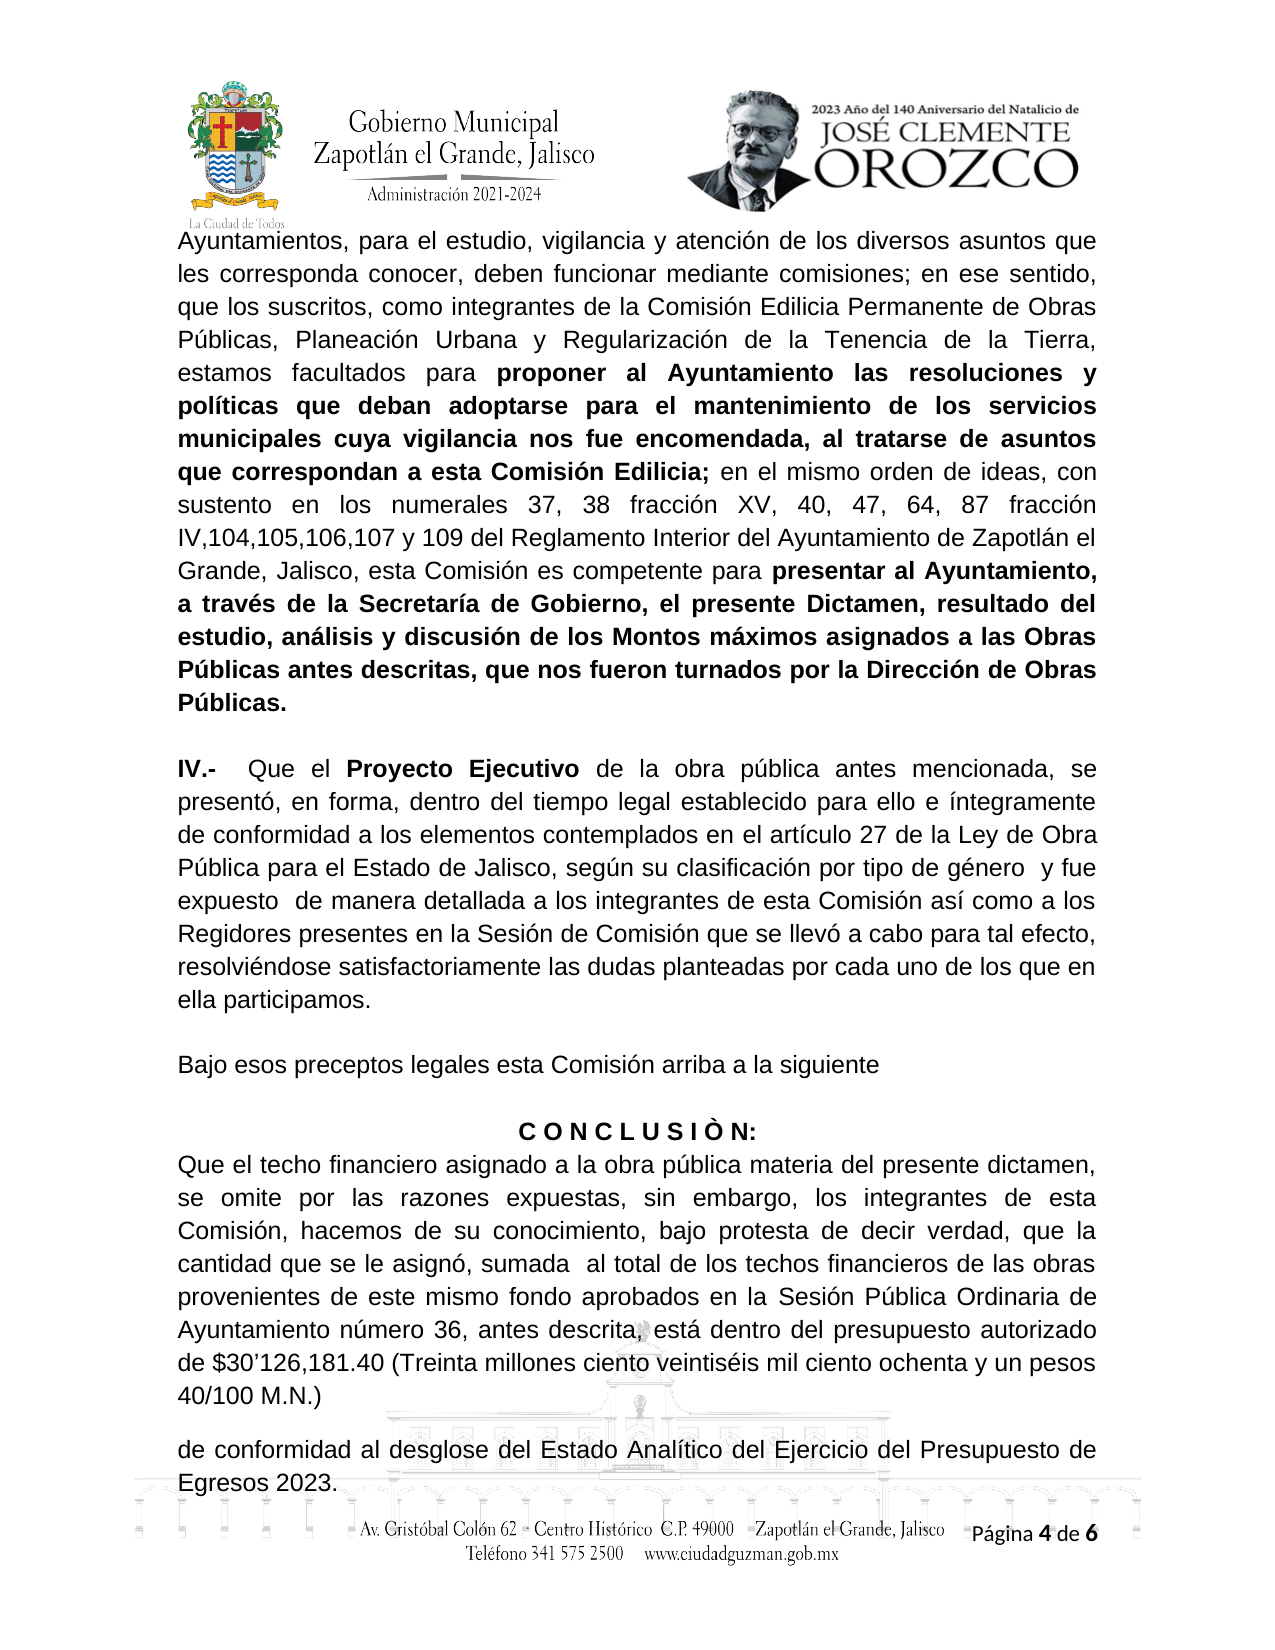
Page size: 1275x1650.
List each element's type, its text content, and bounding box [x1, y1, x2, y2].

text C O N C L U S I Ò N: [177, 1117, 1098, 1145]
text de conformidad al desglose del Estado Analítico del Ejercicio del Presupuesto de Egresos 2023. [177, 1434, 1098, 1496]
text Bajo esos preceptos legales esta Comisión arriba a la siguiente [177, 1051, 1098, 1079]
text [177, 226, 1098, 717]
picture [124, 37, 1152, 1606]
text Que el techo financiero asignado a la obra pública materia del presente dictamen, se omite por las razones expuestas, sin embargo, los integrantes de esta Comisión, hacemos de su conocimiento, bajo protesta de decir verdad, que la cantidad que se le asignó, sumada al total de los techos financieros de las obras provenientes de este mismo fondo aprobados en la Sesión Pública Ordinaria de Ayuntamiento número 36, antes descrita, está dentro del presupuesto autorizado de $30’126,181.40 (Treinta millones ciento veintiséis mil ciento ochenta y un pesos 40/100 M.N.) [177, 1149, 1098, 1409]
text IV.- Que el Proyecto Ejecutivo de la obra pública antes mencionada, se presentó, en forma, dentro del tiempo legal establecido para ello e íntegramente de conformidad a los elementos contemplados en el artículo 27 de la Ley de Obra Pública para el Estado de Jalisco, según su clasificación por tipo de género y fue expuesto de manera detallada a los integrantes de esta Comisión así como a los Regidores presentes en la Sesión de Comisión que se llevó a cabo para tal efecto, resolviéndose satisfactoriamente las dudas planteadas por cada uno de los que en ella participamos. [177, 754, 1098, 1014]
